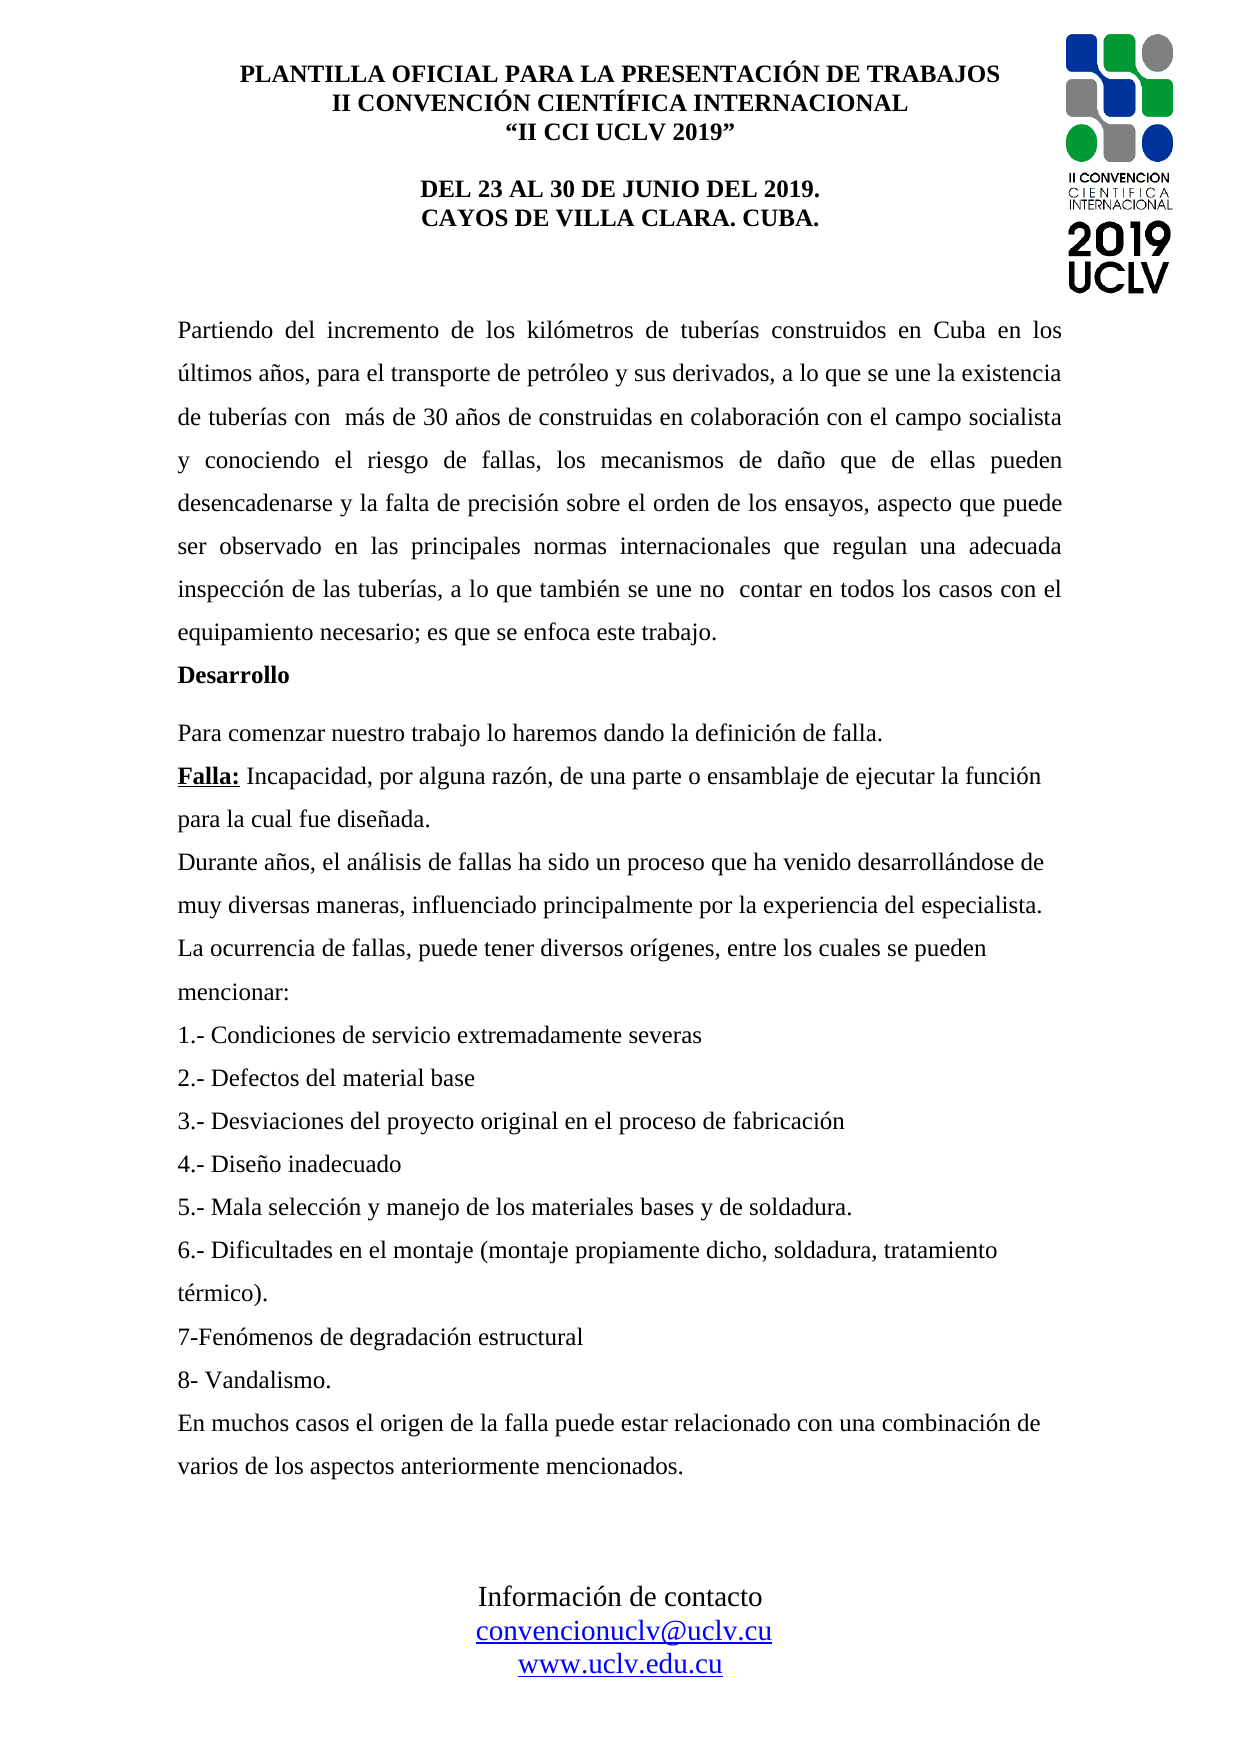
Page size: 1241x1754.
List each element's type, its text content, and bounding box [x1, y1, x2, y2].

text Durante años, el análisis de fallas ha sido un proceso que ha venido desarrollándose de muy diversas maneras, influenciado principalmente por la experiencia del especialista. [177, 847, 1063, 919]
text 2.- Defectos del material base [177, 1063, 1063, 1092]
text En muchos casos el origen de la falla puede estar relacionado con una combinación de varios de los aspectos anteriormente mencionados. [177, 1408, 1063, 1480]
text Partiendo del incremento de los kilómetros de tuberías construidos en Cuba en los últimos años, para el transporte de petróleo y sus derivados, a lo que se une la existencia de tuberías con más de 30 años de construidas en colaboración con el campo socialista y conociendo el riesgo de fallas, los mecanismos de daño que de ellas pueden desencadenarse y la falta de precisión sobre el orden de los ensayos, aspecto que puede ser observado en las principales normas internacionales que regulan una adecuada inspección de las tuberías, a lo que también se une no contar en todos los casos con el equipamiento necesario; es que se enfoca este trabajo. [177, 315, 1063, 646]
text 4.- Diseño inadecuado [177, 1149, 1063, 1178]
text 1.- Condiciones de servicio extremadamente severas [177, 1020, 1063, 1048]
text 8- Vandalismo. [177, 1365, 1063, 1393]
text La ocurrencia de fallas, puede tener diversos orígenes, entre los cuales se pueden mencionar: [177, 933, 1063, 1005]
text Desarrollo [177, 660, 1063, 689]
text 6.- Dificultades en el montaje (montaje propiamente dicho, soldadura, tratamiento térmico). [177, 1235, 1063, 1307]
text 5.- Mala selección y manejo de los materiales bases y de soldadura. [177, 1192, 1063, 1221]
text Para comenzar nuestro trabajo lo haremos dando la definición de falla. [177, 718, 1063, 747]
text 7-Fenómenos de degradación estructural [177, 1322, 1063, 1350]
text 3.- Desviaciones del proyecto original en el proceso de fabricación [177, 1106, 1063, 1135]
text Falla: Incapacidad, por alguna razón, de una parte o ensamblaje de ejecutar la función para la cual fue diseñada. [177, 761, 1063, 833]
picture [1061, 31, 1182, 303]
